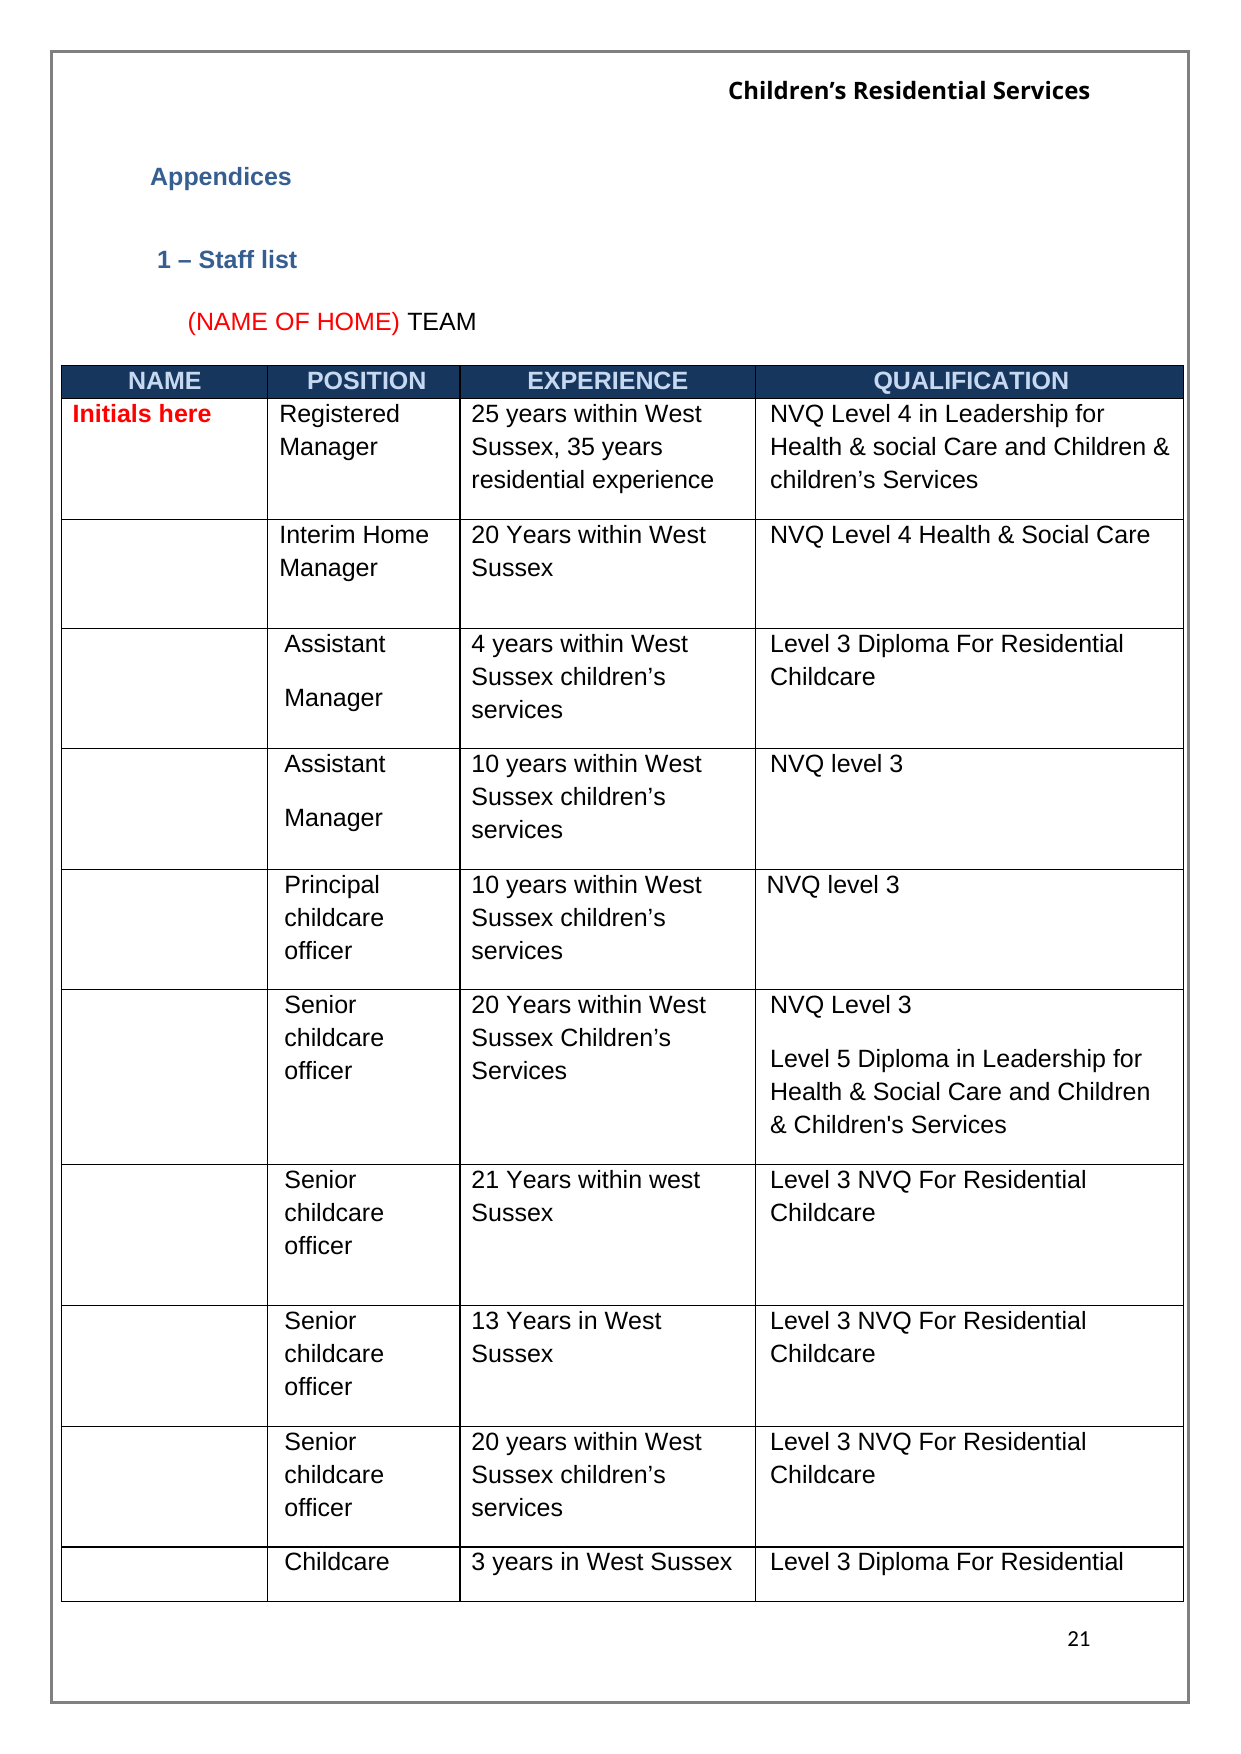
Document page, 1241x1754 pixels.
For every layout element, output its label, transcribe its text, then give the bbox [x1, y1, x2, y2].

table_header NAME [62, 366, 267, 398]
table_cell Initials here [62, 399, 267, 519]
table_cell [756, 1548, 1183, 1601]
table_header POSITION [268, 366, 459, 398]
table_cell [62, 870, 267, 989]
table_cell Registered Manager [268, 399, 459, 519]
table_cell 25 years within West Sussex, 35 years residential experience [461, 399, 755, 519]
table_cell [62, 1165, 267, 1305]
text (NAME OF HOME) TEAM [187, 307, 1090, 336]
table_header QUALIFICATION [756, 366, 1183, 398]
table_cell Assistant Manager [268, 629, 459, 748]
table_cell Senior childcare officer [268, 1165, 459, 1305]
table_cell Senior childcare officer [268, 1306, 459, 1426]
table_cell 13 Years in West Sussex [461, 1306, 755, 1426]
table_cell Principal childcare officer [268, 870, 459, 989]
table_cell Senior childcare officer [268, 1427, 459, 1546]
table_cell Level 3 NVQ For Residential Childcare [756, 1427, 1183, 1546]
table_cell [62, 1548, 267, 1601]
table_cell NVQ level 3 [756, 749, 1183, 869]
table_cell Childcare officers [268, 1548, 459, 1601]
table_cell [62, 1427, 267, 1546]
text 1 – Staff list [150, 245, 1090, 274]
table_cell 20 years within West Sussex children’s services [461, 1427, 755, 1546]
table_cell Assistant Manager [268, 749, 459, 869]
table_cell 4 years within West Sussex children’s services [461, 629, 755, 748]
table_cell Level 3 NVQ For Residential Childcare [756, 1306, 1183, 1426]
table_cell 20 Years within West Sussex [461, 520, 755, 628]
table_cell [62, 749, 267, 869]
table_cell [62, 990, 267, 1163]
table_cell [62, 629, 267, 748]
table_cell Level 3 Diploma For Residential Childcare [756, 629, 1183, 748]
table_cell [62, 1306, 267, 1426]
table_cell 21 Years within west Sussex [461, 1165, 755, 1305]
table_header EXPERIENCE [461, 366, 755, 398]
text Appendices [150, 162, 1090, 191]
table_cell [62, 520, 267, 628]
table_cell Senior childcare officer [268, 990, 459, 1163]
table_cell Interim Home Manager [268, 520, 459, 628]
table_cell NVQ level 3 [756, 870, 1183, 989]
table_cell Level 3 NVQ For Residential Childcare [756, 1165, 1183, 1305]
table_cell NVQ Level 4 Health & Social Care [756, 520, 1183, 628]
table_cell NVQ Level 3 Level 5 Diploma in Leadership for Health & Social Care and Children & Children's Services [756, 990, 1183, 1163]
table_cell NVQ Level 4 in Leadership for Health & social Care and Children & children’s Services [756, 399, 1183, 519]
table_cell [461, 1548, 755, 1601]
table_cell 10 years within West Sussex children’s services [461, 749, 755, 869]
table_cell 20 Years within West Sussex Children’s Services [461, 990, 755, 1163]
table_cell 10 years within West Sussex children’s services [461, 870, 755, 989]
